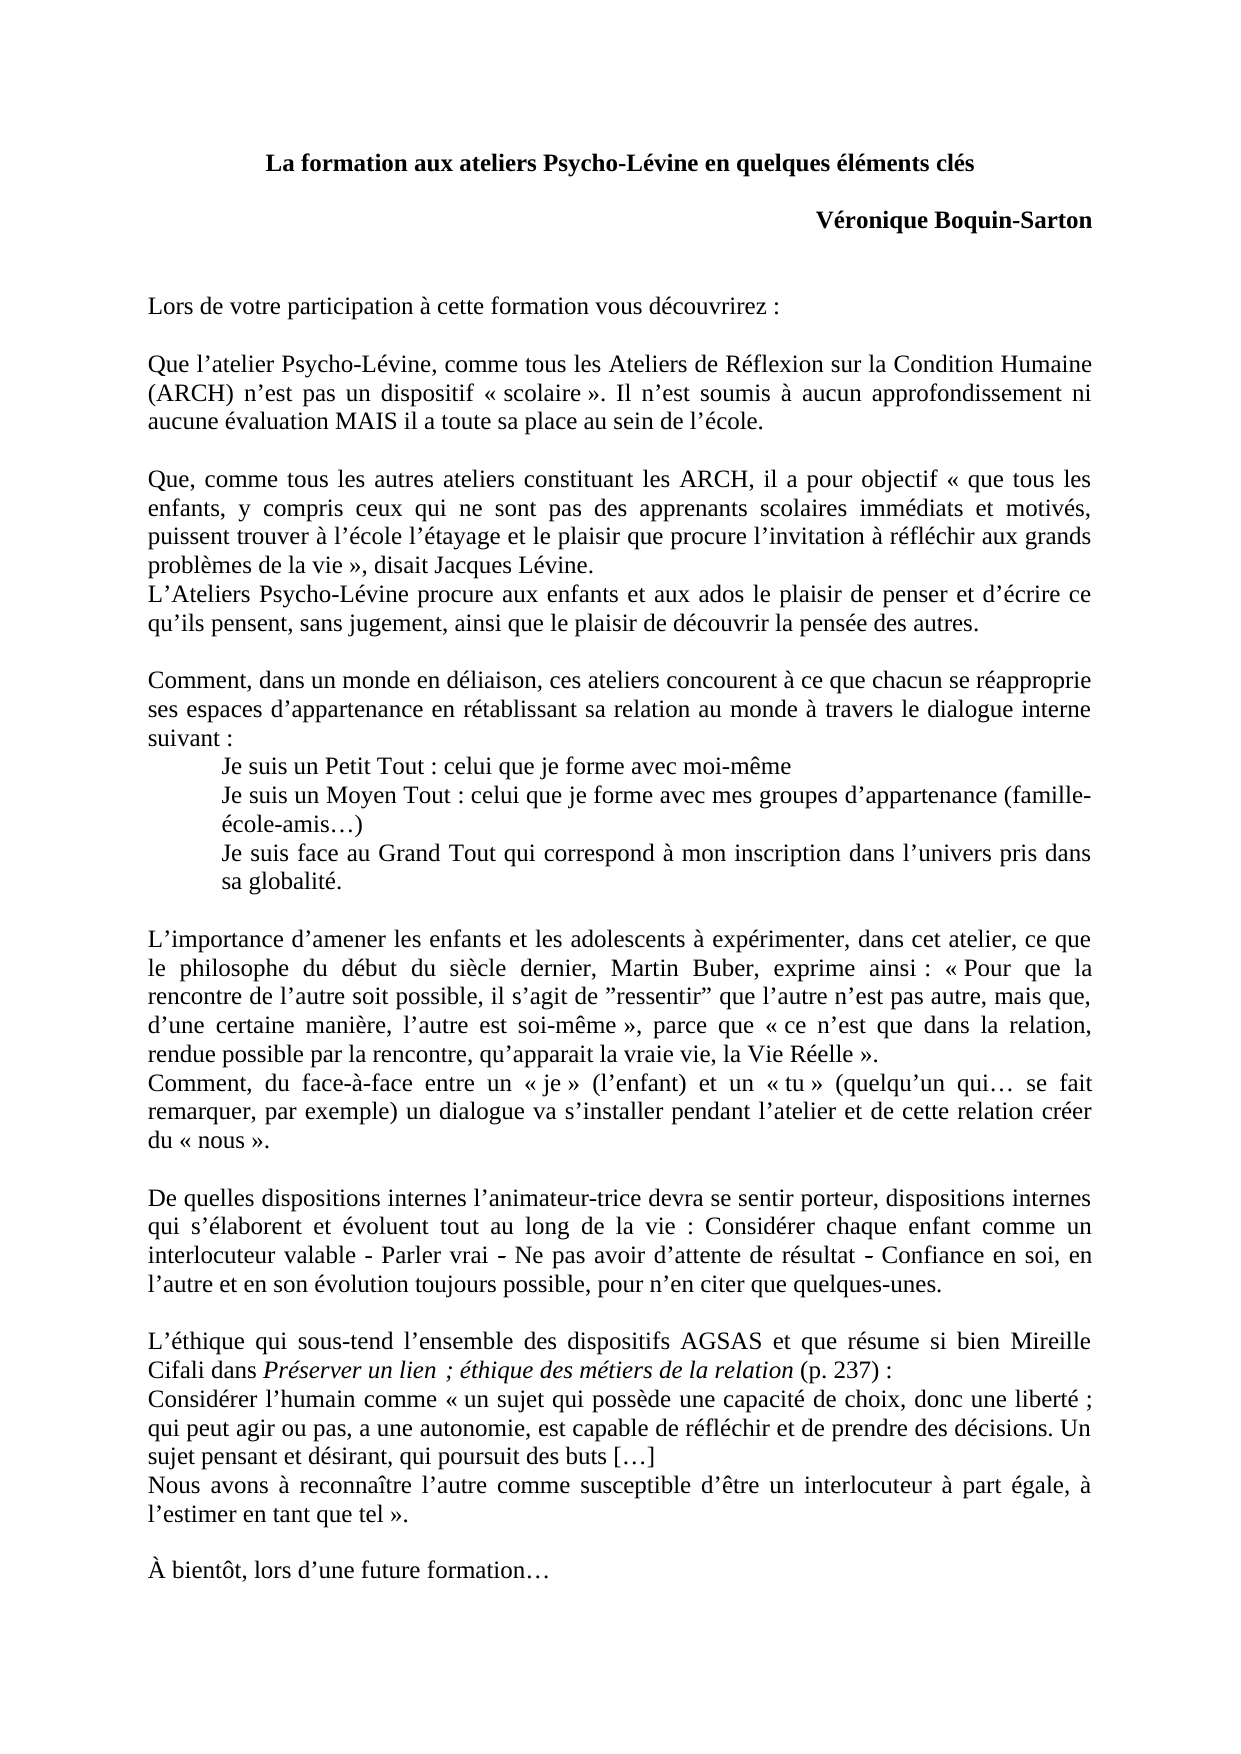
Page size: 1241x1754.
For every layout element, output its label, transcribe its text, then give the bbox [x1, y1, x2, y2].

text Nous avons à reconnaître l’autre comme susceptible d’être un interlocuteur à part égale, à l’estimer en tant que tel ». [148, 1470, 1093, 1528]
text Que l’atelier Psycho-Lévine, comme tous les Ateliers de Réflexion sur la Condition Humaine (ARCH) n’est pas un dispositif « scolaire ». Il n’est soumis à aucun approfondissement ni aucune évaluation MAIS il a toute sa place au sein de l’école. [148, 349, 1093, 435]
text De quelles dispositions internes l’animateur-trice devra se sentir porteur, dispositions internes qui s’élaborent et évoluent tout au long de la vie : Considérer chaque enfant comme un interlocuteur valable - Parler vrai - Ne pas avoir d’attente de résultat - Confiance en soi, en l’autre et en son évolution toujours possible, pour n’en citer que quelques-unes. [148, 1183, 1093, 1298]
text Je suis un Petit Tout : celui que je forme avec moi-même [221, 751, 1093, 780]
text L’importance d’amener les enfants et les adolescents à expérimenter, dans cet atelier, ce que le philosophe du début du siècle dernier, Martin Buber, exprime ainsi : « Pour que la rencontre de l’autre soit possible, il s’agit de ”ressentir” que l’autre n’est pas autre, mais que, d’une certaine manière, l’autre est soi-même », parce que « ce n’est que dans la relation, rendue possible par la rencontre, qu’apparait la vraie vie, la Vie Réelle ». [148, 924, 1093, 1068]
text L’Ateliers Psycho-Lévine procure aux enfants et aux ados le plaisir de penser et d’écrire ce qu’ils pensent, sans jugement, ainsi que le plaisir de découvrir la pensée des autres. [148, 579, 1093, 636]
text Lors de votre participation à cette formation vous découvrirez : [148, 291, 1093, 320]
text Je suis un Moyen Tout : celui que je forme avec mes groupes d’appartenance (famille-école-amis…) [221, 780, 1093, 838]
text La formation aux ateliers Psycho-Lévine en quelques éléments clés [148, 148, 1093, 176]
text À bientôt, lors d’une future formation… [148, 1556, 1093, 1584]
text Comment, du face-à-face entre un « je » (l’enfant) et un « tu » (quelqu’un qui… se fait remarquer, par exemple) un dialogue va s’installer pendant l’atelier et de cette relation créer du « nous ». [148, 1068, 1093, 1154]
text Je suis face au Grand Tout qui correspond à mon inscription dans l’univers pris dans sa globalité. [221, 838, 1093, 895]
text Véronique Boquin-Sarton [148, 205, 1093, 234]
text L’éthique qui sous-tend l’ensemble des dispositifs AGSAS et que résume si bien Mireille Cifali dans Préserver un lien ; éthique des métiers de la relation (p. 237) : [148, 1326, 1093, 1384]
text Comment, dans un monde en déliaison, ces ateliers concourent à ce que chacun se réapproprie ses espaces d’appartenance en rétablissant sa relation au monde à travers le dialogue interne suivant : [148, 665, 1093, 751]
text Que, comme tous les autres ateliers constituant les ARCH, il a pour objectif « que tous les enfants, y compris ceux qui ne sont pas des apprenants scolaires immédiats et motivés, puissent trouver à l’école l’étayage et le plaisir que procure l’invitation à réfléchir aux grands problèmes de la vie », disait Jacques Lévine. [148, 464, 1093, 579]
text Considérer l’humain comme « un sujet qui possède une capacité de choix, donc une liberté ; qui peut agir ou pas, a une autonomie, est capable de réfléchir et de prendre des décisions. Un sujet pensant et désirant, qui poursuit des buts […] [148, 1384, 1093, 1470]
